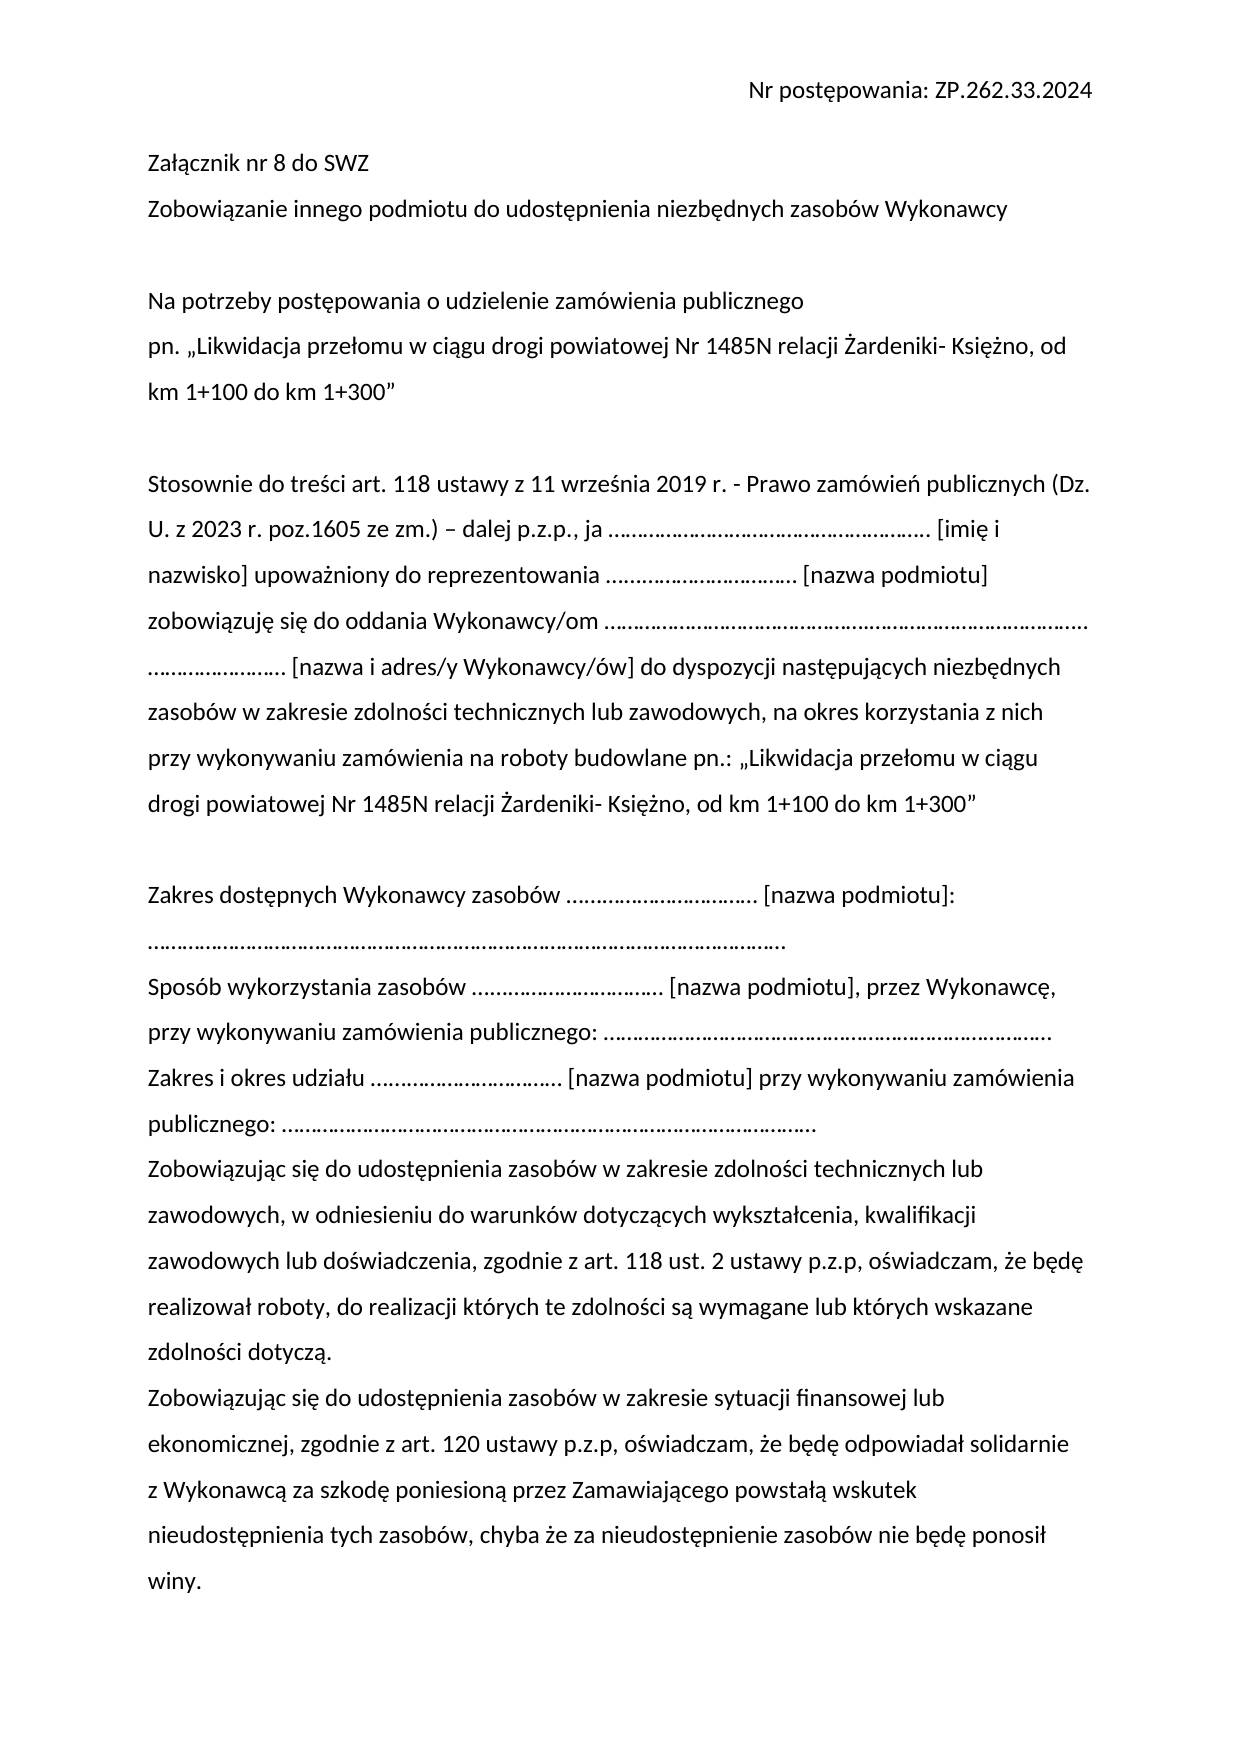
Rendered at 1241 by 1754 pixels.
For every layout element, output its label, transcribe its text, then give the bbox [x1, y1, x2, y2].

text Załącznik nr 8 do SWZ [148, 148, 1093, 178]
text Stosownie do treści art. 118 ustawy z 11 września 2019 r. - Prawo zamówień publicznych (Dz. U. z 2023 r. poz.1605 ze zm.) – dalej p.z.p., ja ……………………………………………….. [imię i nazwisko] upoważniony do reprezentowania …...……………………… [nazwa podmiotu] zobowiązuję się do oddania Wykonawcy/om ……………………………………….………………………………..…………………… [nazwa i adres/y Wykonawcy/ów] do dyspozycji następujących niezbędnych zasobów w zakresie zdolności technicznych lub zawodowych, na okres korzystania z nich przy wykonywaniu zamówienia na roboty budowlane pn.: „Likwidacja przełomu w ciągu drogi powiatowej Nr 1485N relacji Żardeniki- Księżno, od km 1+100 do km 1+300” [148, 468, 1093, 818]
text pn. „Likwidacja przełomu w ciągu drogi powiatowej Nr 1485N relacji Żardeniki- Księżno, od km 1+100 do km 1+300” [148, 331, 1093, 407]
text Zobowiązując się do udostępnienia zasobów w zakresie sytuacji finansowej lub ekonomicznej, zgodnie z art. 120 ustawy p.z.p, oświadczam, że będę odpowiadał solidarnie z Wykonawcą za szkodę poniesioną przez Zamawiającego powstałą wskutek nieudostępnienia tych zasobów, chyba że za nieudostępnienie zasobów nie będę ponosił winy. [148, 1382, 1093, 1596]
text Sposób wykorzystania zasobów …...……………………… [nazwa podmiotu], przez Wykonawcę, przy wykonywaniu zamówienia publicznego: …………………………………………………………………… [148, 971, 1093, 1047]
text Na potrzeby postępowania o udzielenie zamówienia publicznego [148, 285, 1093, 315]
text Zakres dostępnych Wykonawcy zasobów …...……………………… [nazwa podmiotu]: [148, 879, 1093, 910]
text ………………………………………………………………………………………………… [148, 925, 1093, 956]
text Zakres i okres udziału …...……………………… [nazwa podmiotu] przy wykonywaniu zamówienia publicznego: ………………………………………………………………………………… [148, 1062, 1093, 1138]
text Zobowiązując się do udostępnienia zasobów w zakresie zdolności technicznych lub zawodowych, w odniesieniu do warunków dotyczących wykształcenia, kwalifikacji zawodowych lub doświadczenia, zgodnie z art. 118 ust. 2 ustawy p.z.p, oświadczam, że będę realizował roboty, do realizacji których te zdolności są wymagane lub których wskazane zdolności dotyczą. [148, 1154, 1093, 1367]
text Zobowiązanie innego podmiotu do udostępnienia niezbędnych zasobów Wykonawcy [148, 193, 1093, 224]
